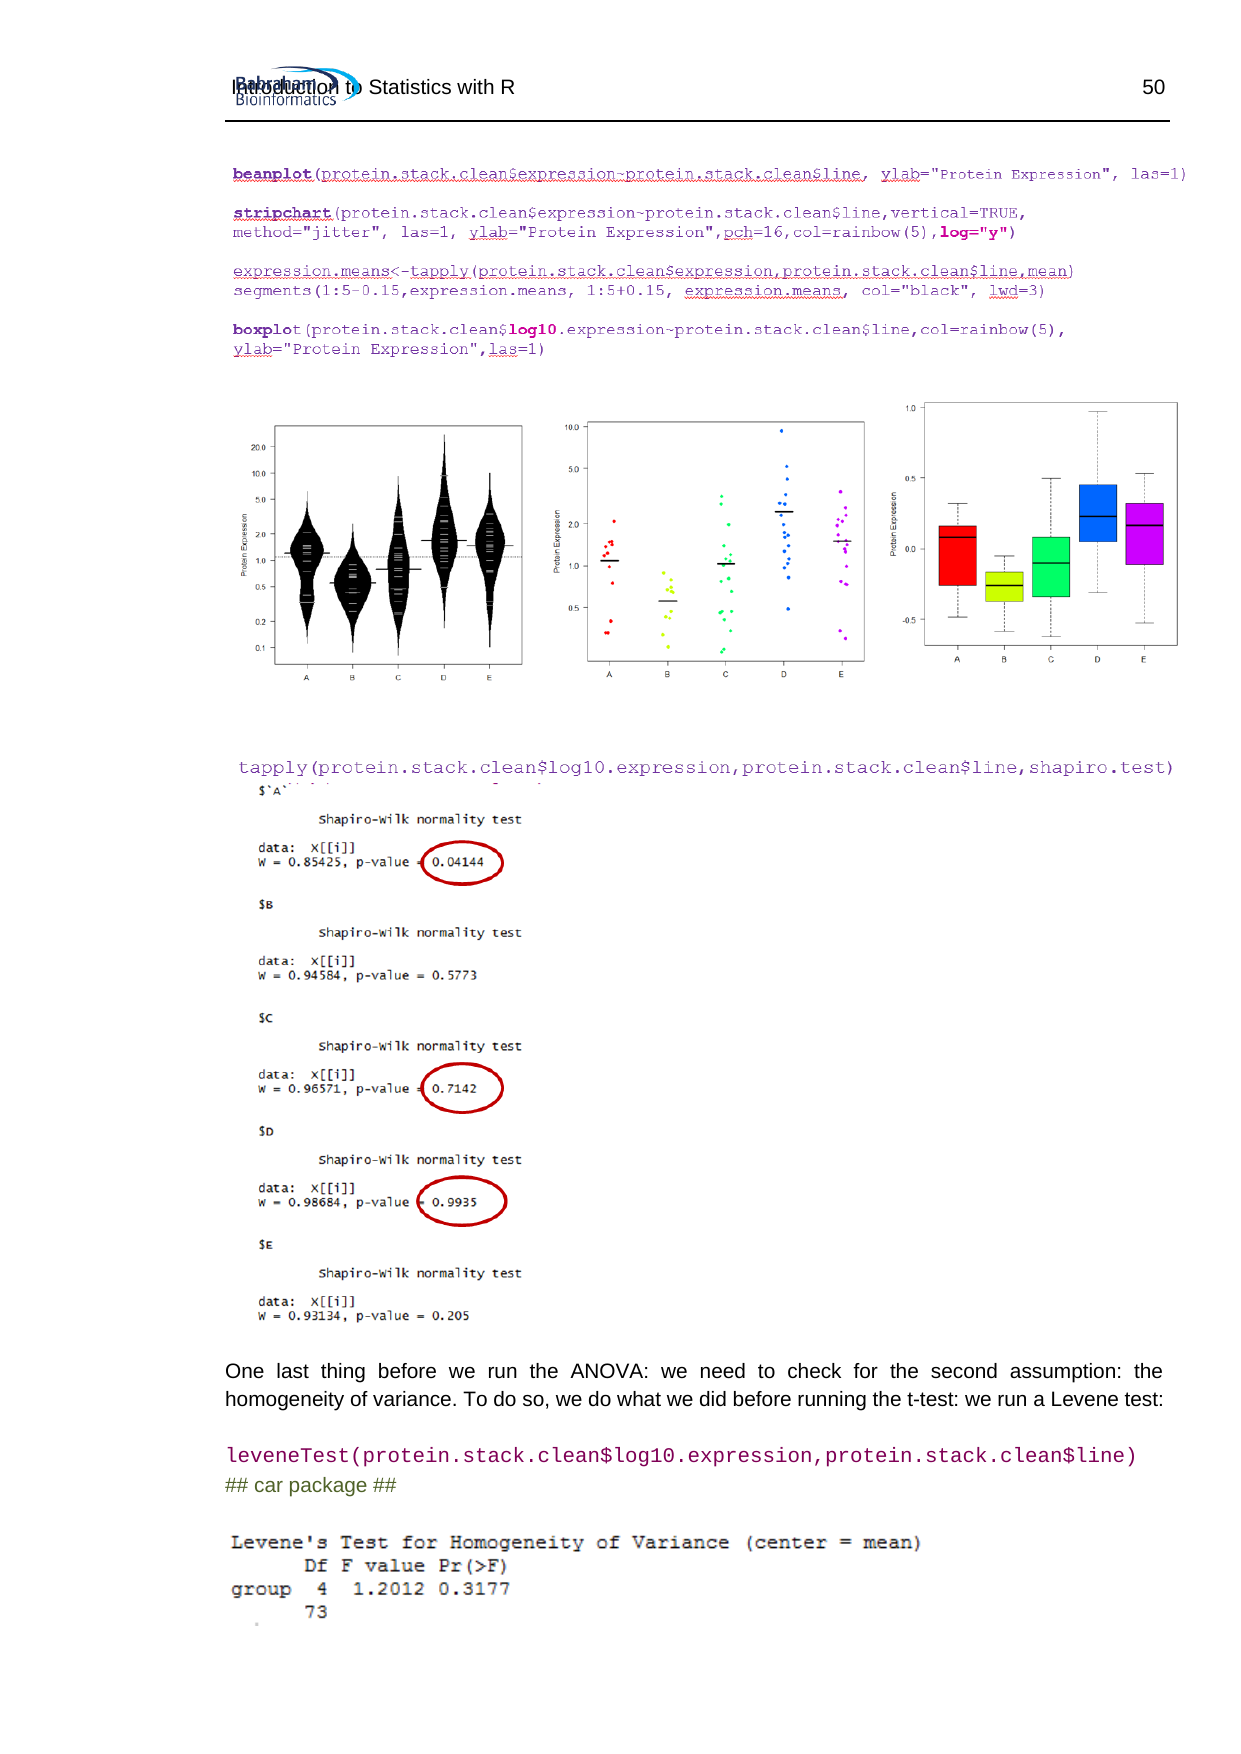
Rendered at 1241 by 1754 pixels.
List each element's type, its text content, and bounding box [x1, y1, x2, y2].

text leveneTest(protein.stack.clean$log10.expression,protein.stack.clean$line) ## car package ## [225, 1445, 1165, 1497]
picture [225, 750, 1198, 1326]
text One last thing before we run the ANOVA: we need to check for the second assumption: the homogeneity of variance. To do so, we do what we did before running the t-test: we run a Levene test: [225, 1358, 1165, 1411]
picture [228, 62, 362, 110]
picture [225, 161, 1188, 688]
picture [225, 1530, 928, 1626]
